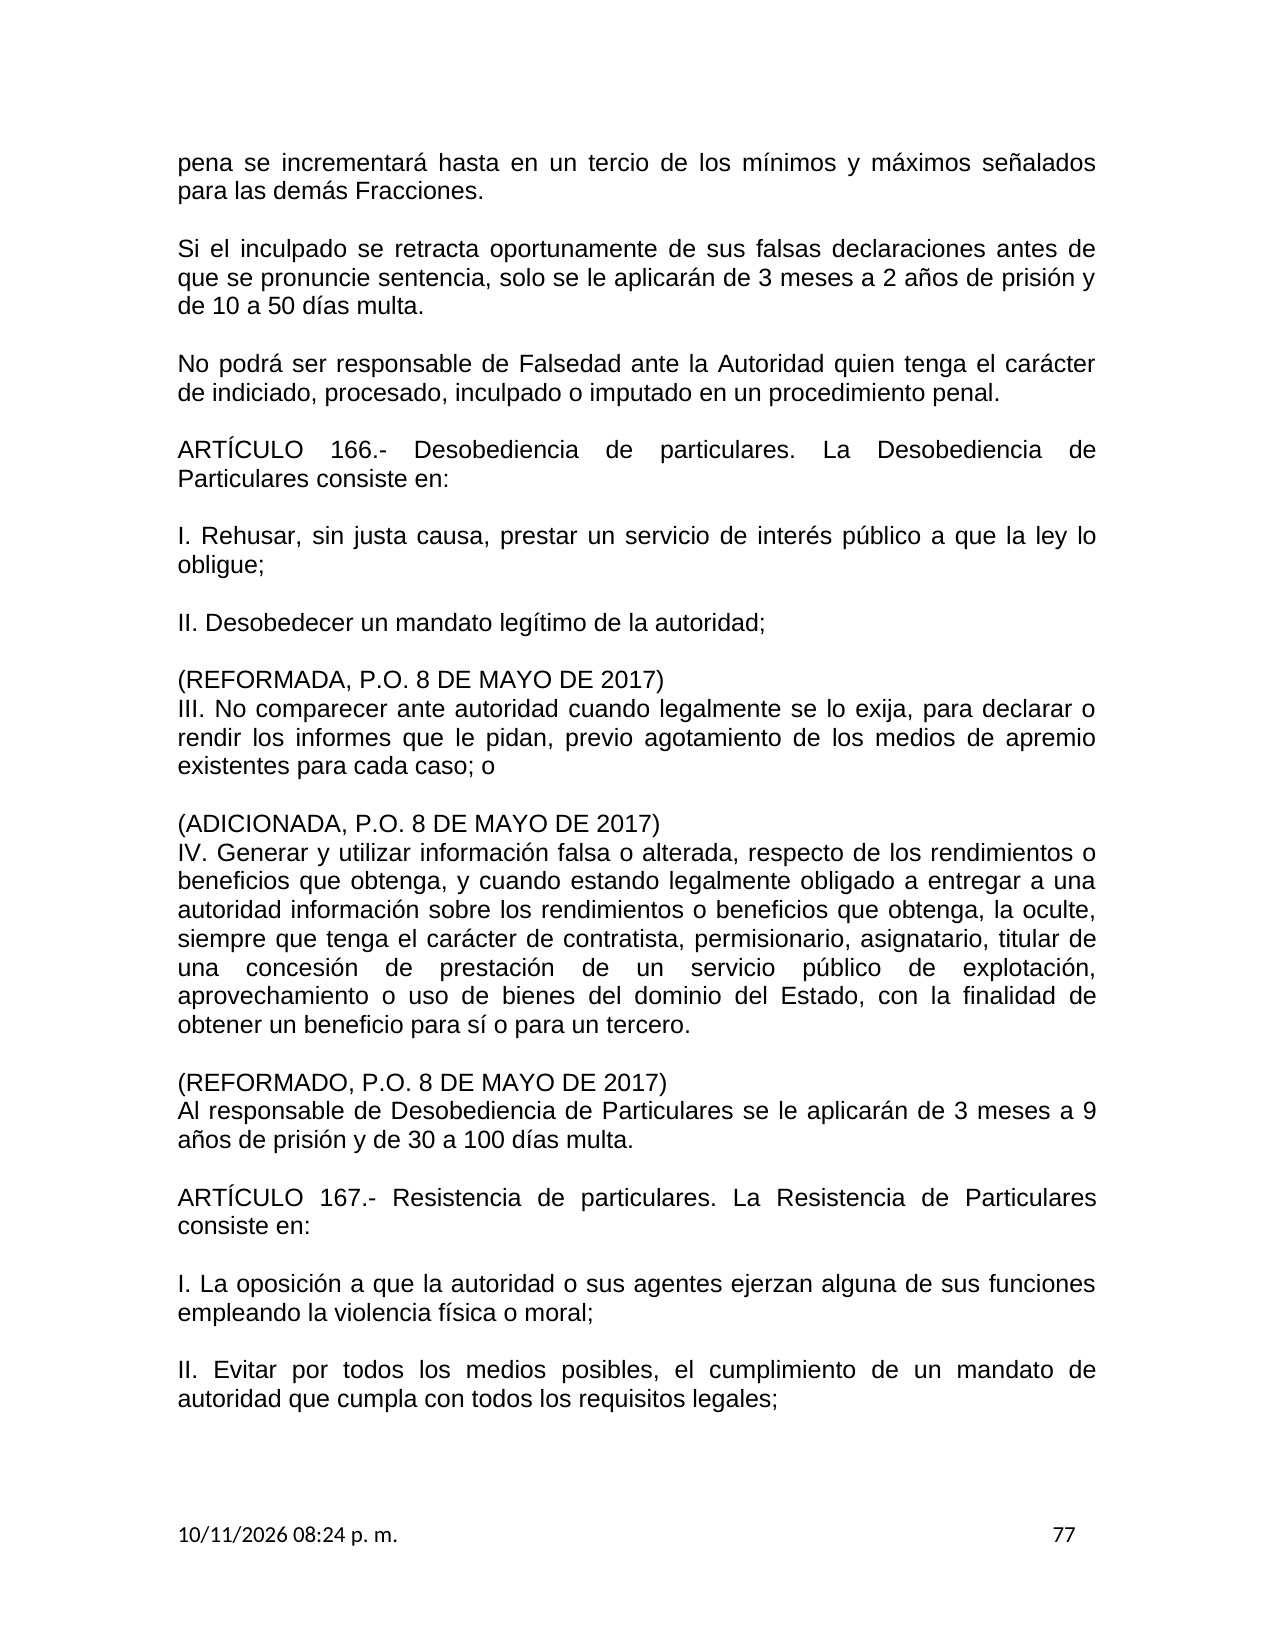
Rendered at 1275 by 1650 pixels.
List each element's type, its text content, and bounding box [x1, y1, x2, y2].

text ARTÍCULO 166.- Desobediencia de particulares. La Desobediencia de Particulares consiste en: [177, 435, 1098, 493]
text II. Desobedecer un mandato legítimo de la autoridad; [177, 608, 1098, 636]
text No podrá ser responsable de Falsedad ante la Autoridad quien tenga el carácter de indiciado, procesado, inculpado o imputado en un procedimiento penal. [177, 349, 1098, 406]
text Si el inculpado se retracta oportunamente de sus falsas declaraciones antes de que se pronuncie sentencia, solo se le aplicarán de 3 meses a 2 años de prisión y de 10 a 50 días multa. [177, 234, 1098, 320]
text (REFORMADA, P.O. 8 DE MAYO DE 2017) [177, 665, 1098, 694]
text ARTÍCULO 167.- Resistencia de particulares. La Resistencia de Particulares consiste en: [177, 1183, 1098, 1240]
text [177, 148, 1098, 205]
text (REFORMADO, P.O. 8 DE MAYO DE 2017) [177, 1068, 1098, 1096]
text I. La oposición a que la autoridad o sus agentes ejerzan alguna de sus funciones empleando la violencia física o moral; [177, 1269, 1098, 1326]
text (ADICIONADA, P.O. 8 DE MAYO DE 2017) [177, 809, 1098, 838]
text II. Evitar por todos los medios posibles, el cumplimiento de un mandato de autoridad que cumpla con todos los requisitos legales; [177, 1355, 1098, 1413]
text Al responsable de Desobediencia de Particulares se le aplicarán de 3 meses a 9 años de prisión y de 30 a 100 días multa. [177, 1096, 1098, 1154]
text I. Rehusar, sin justa causa, prestar un servicio de interés público a que la ley lo obligue; [177, 521, 1098, 579]
text IV. Generar y utilizar información falsa o alterada, respecto de los rendimientos o beneficios que obtenga, y cuando estando legalmente obligado a entregar a una autoridad información sobre los rendimientos o beneficios que obtenga, la oculte, siempre que tenga el carácter de contratista, permisionario, asignatario, titular de una concesión de prestación de un servicio público de explotación, aprovechamiento o uso de bienes del dominio del Estado, con la finalidad de obtener un beneficio para sí o para un tercero. [177, 838, 1098, 1039]
text III. No comparecer ante autoridad cuando legalmente se lo exija, para declarar o rendir los informes que le pidan, previo agotamiento de los medios de apremio existentes para cada caso; o [177, 694, 1098, 780]
